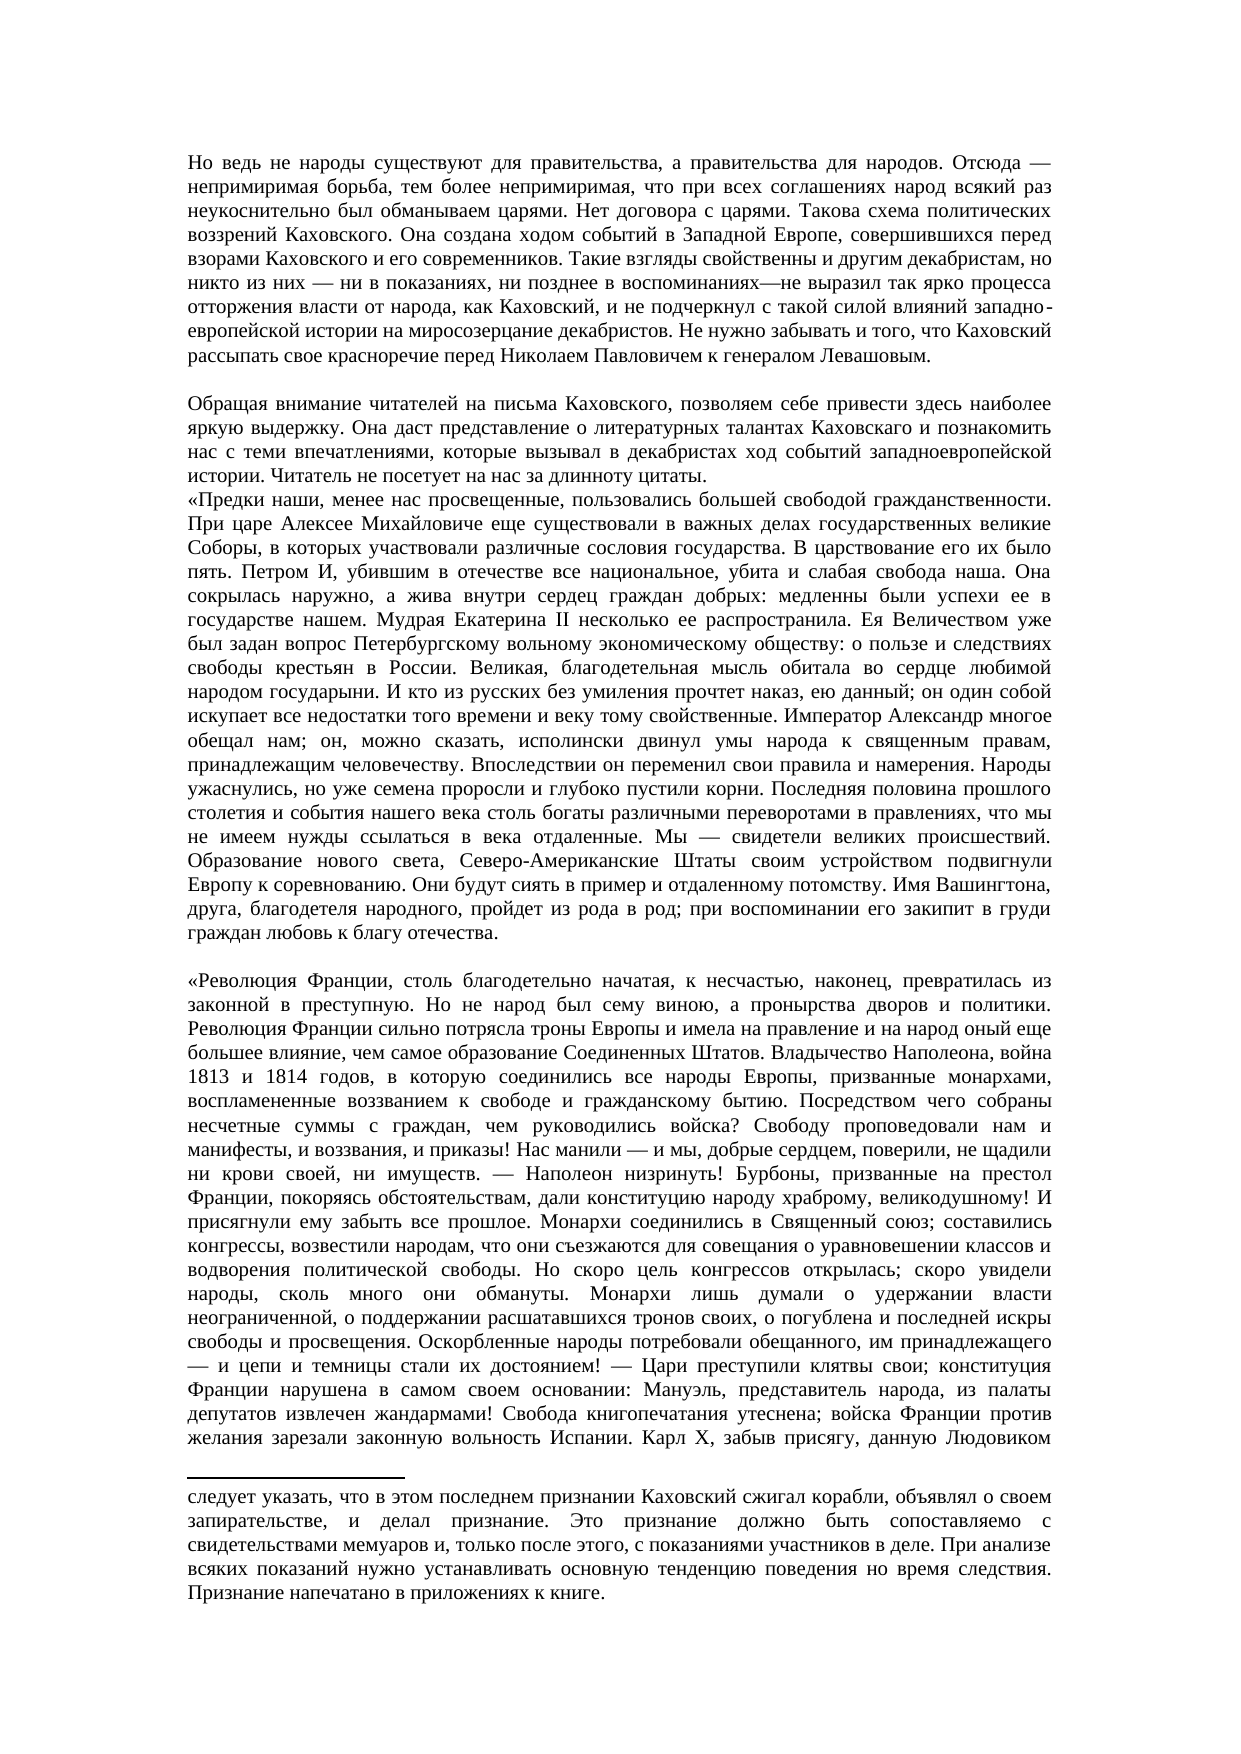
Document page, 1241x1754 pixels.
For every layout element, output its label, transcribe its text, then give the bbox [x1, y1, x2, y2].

text Обращая внимание читателей на письма Каховского, позволяем себе привести здесь наиболее яркую выдержку. Она даст представление о литературных талантах Каховскаго и познакомить нас с теми впечатлениями, которые вызывал в декабристах ход событий западноевропейской истории. Читатель не посетует на нас за длинноту цитаты. [187, 391, 1053, 487]
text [187, 150, 1053, 367]
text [187, 968, 1053, 1449]
text «Предки наши, менее нас просвещенные, пользовались большей свободой гражданственности. При царе Алексее Михайловиче еще существовали в важных делах государственных великие Соборы, в которых участвовали различные сословия государства. В царствование его их было пять. Петром И, убившим в отечестве все национальное, убита и слабая свобода наша. Она сокрылась наружно, а жива внутри сердец граждан добрых: медленны были успехи ее в государстве нашем. Мудрая Екатерина II несколько ее распространила. Ея Величеством уже был задан вопрос Петербургскому вольному экономическому обществу: о пользе и следствиях свободы крестьян в России. Великая, благодетельная мысль обитала во сердце любимой народом государыни. И кто из русских без умиления прочтет наказ, ею данный; он один собой искупает все недостатки того вре­мени и веку тому свойственные. Император Александр многое обещал нам; он, можно сказать, исполински двинул умы народа к священным правам, принадлежащим человечеству. Впоследствии он переменил свои правила и намерения. Народы ужаснулись, но уже семена проросли и глубоко пустили корни. Последняя половина прошлого столетия и события нашего века столь богаты различными переворотами в правлениях, что мы не имеем нужды ссылаться в века отдаленные. Мы — свидетели великих происшествий. Образование нового света, Северо-Американские Штаты своим устройством подвигнули Европу к соревнованию. Они будут сиять в пример и отдаленному потомству. Имя Вашингтона, друга, благодетеля народного, пройдет из рода в род; при воспоминании его закипит в груди граждан любовь к благу отечества. [187, 487, 1053, 944]
